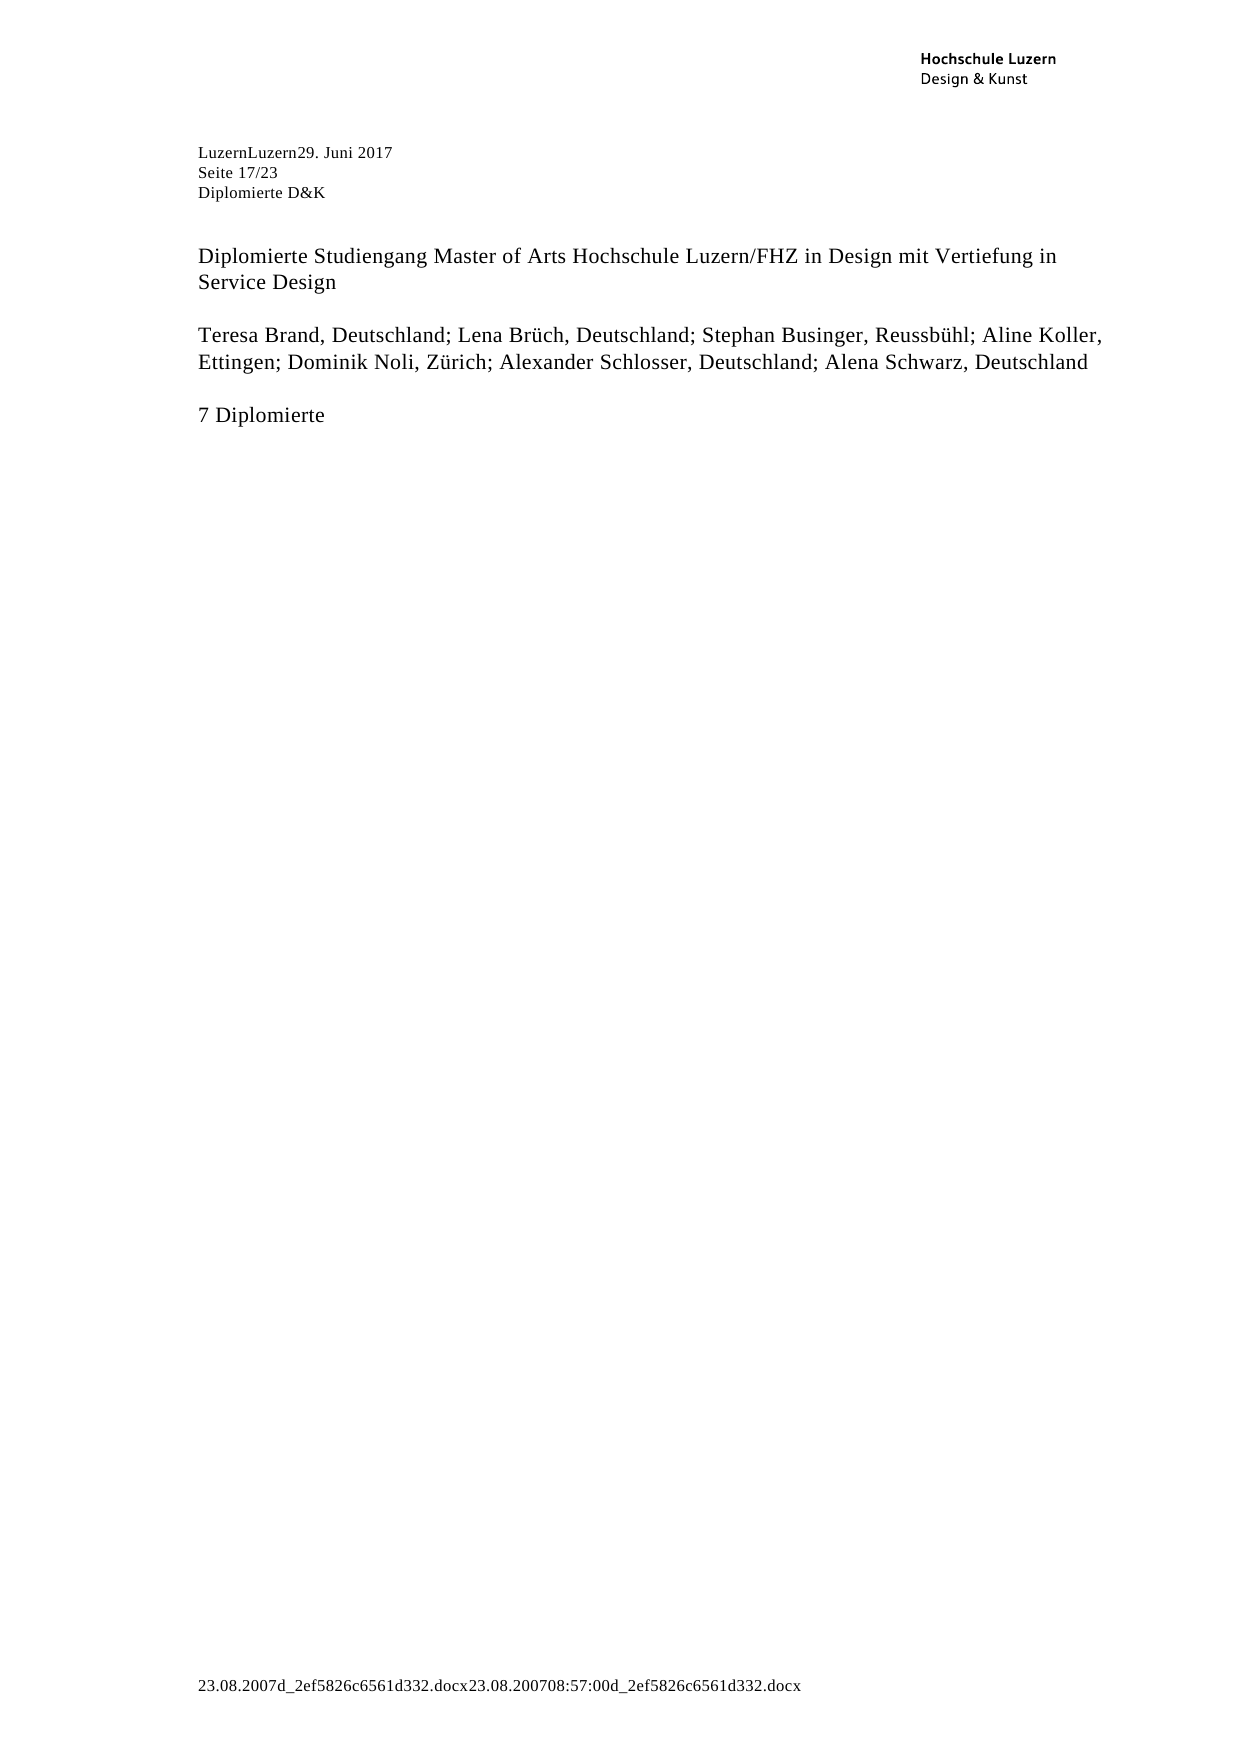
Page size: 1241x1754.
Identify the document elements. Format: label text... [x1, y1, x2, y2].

text 7 Diplomierte [198, 401, 1115, 427]
text Teresa Brand, Deutschland; Lena Brüch, Deutschland; Stephan Businger, Reussbühl; Aline Koller, Ettingen; Dominik Noli, Zürich; Alexander Schlosser, Deutschland; Alena Schwarz, Deutschland [198, 321, 1115, 374]
text Diplomierte Studiengang Master of Arts Hochschule Luzern/FHZ in Design mit Vertiefung in Service Design [198, 241, 1115, 294]
